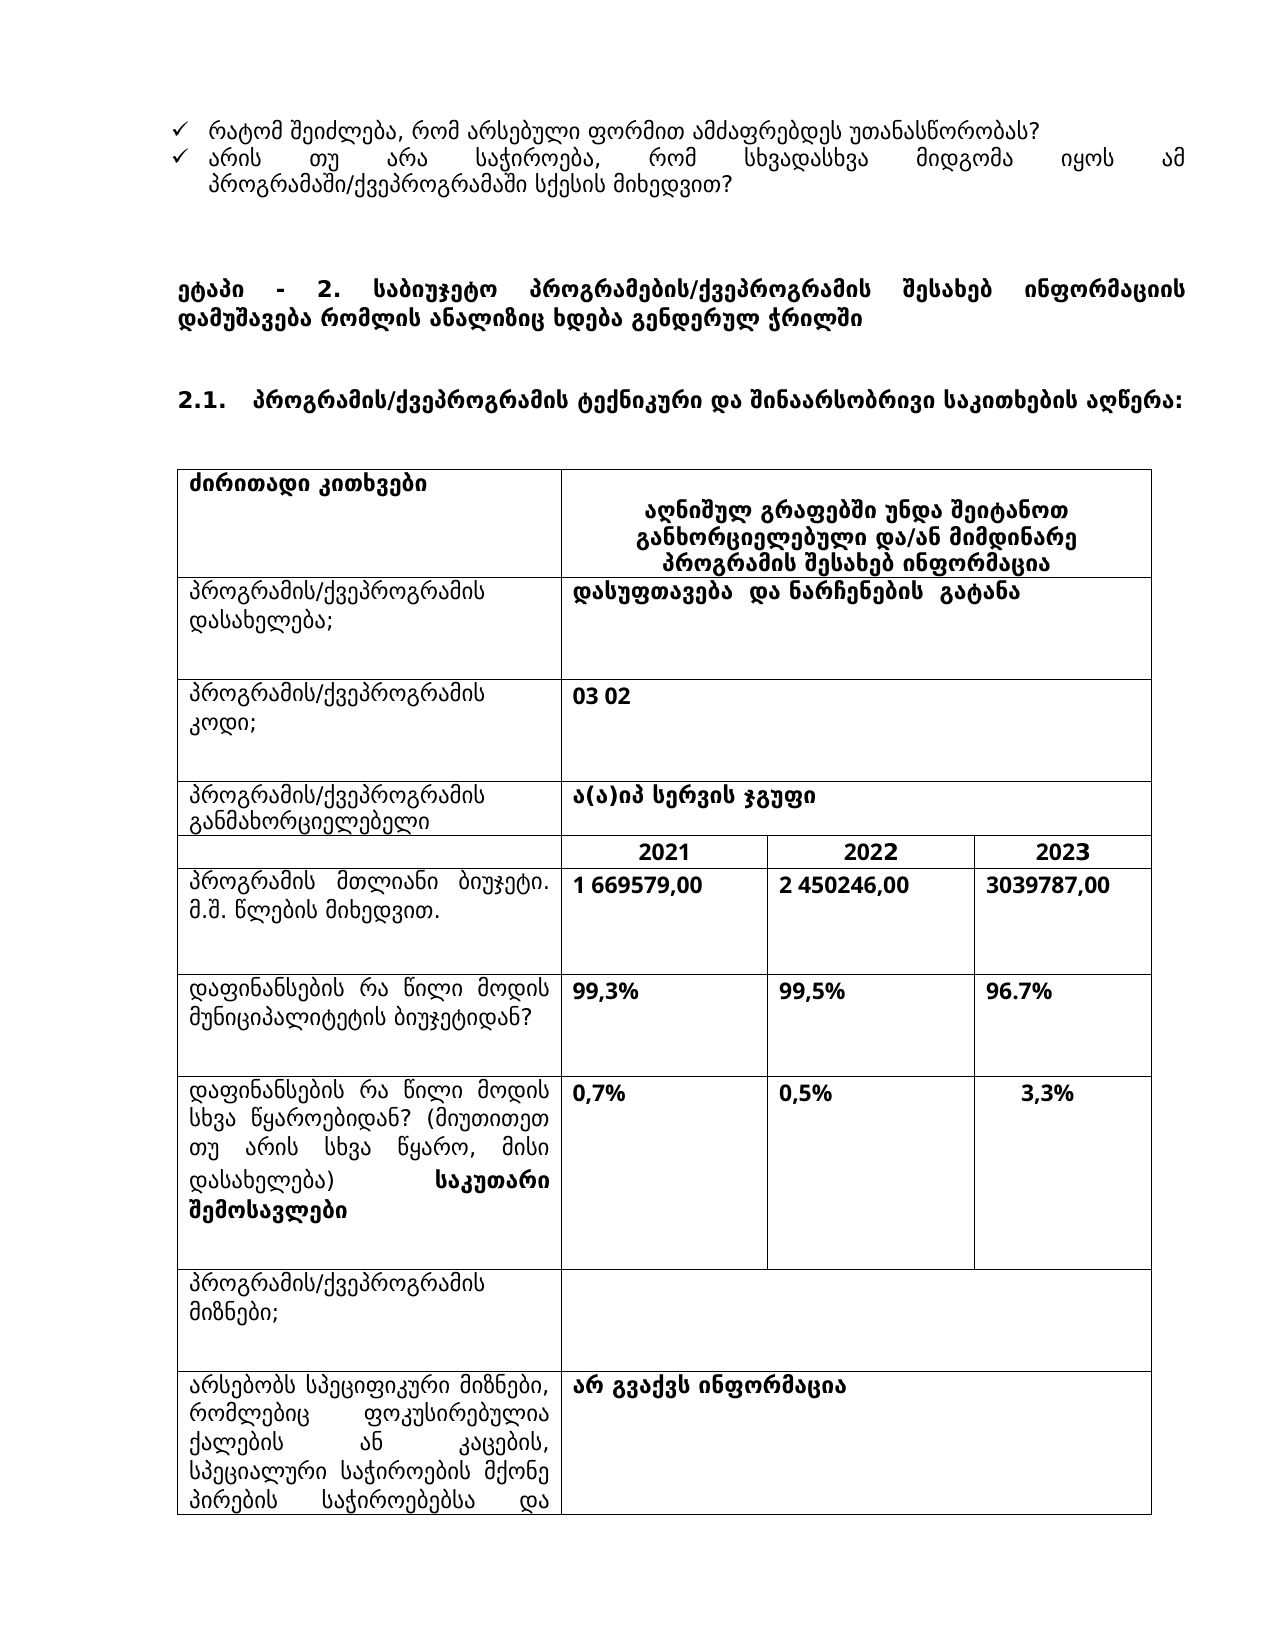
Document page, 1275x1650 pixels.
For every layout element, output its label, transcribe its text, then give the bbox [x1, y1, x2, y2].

table_header ძირითადი კითხვები [178, 470, 561, 577]
table_cell 96.7% [975, 975, 1151, 1076]
table_cell პროგრამის/ქვეპროგრამის დასახელება; [178, 578, 561, 679]
table_cell 99,5% [768, 975, 974, 1076]
table_cell ა(ა)იპ სერვის ჯგუფი [562, 782, 1151, 835]
table_cell 2022 [768, 836, 974, 867]
table_cell 2 450246,00 [768, 869, 974, 974]
list არის თუ არა საჭიროება, რომ სხვადასხვა მიდგომა იყოს ამ პროგრამაში/ქვეპროგრამაში სქესის მიხედვით? [171, 145, 1186, 198]
table_cell პროგრამის მთლიანი ბიუჯეტი. მ.შ. წლების მიხედვით. [178, 869, 561, 974]
table_cell 0,7% [562, 1077, 767, 1269]
table_cell 3,3% [975, 1077, 1151, 1269]
table_cell 2021 [562, 836, 767, 867]
table_cell პროგრამის/ქვეპროგრამის კოდი; [178, 680, 561, 781]
table_cell დაფინანსების რა წილი მოდის მუნიციპალიტეტის ბიუჯეტიდან? [178, 975, 561, 1076]
table_header აღნიშულ გრაფებში უნდა შეიტანოთ განხორციელებული და/ან მიმდინარე პროგრამის შესახებ ინფორმაცია [562, 470, 1151, 577]
table_cell [178, 836, 561, 867]
table_cell 03 02 [562, 680, 1151, 781]
table_cell 99,3% [562, 975, 767, 1076]
table_cell [562, 1270, 1151, 1371]
table_cell პროგრამის/ქვეპროგრამის განმახორციელებელი [178, 782, 561, 835]
table_cell 3039787,00 [975, 869, 1151, 974]
list რატომ შეიძლება, რომ არსებული ფორმით ამძაფრებდეს უთანასწორობას? [171, 118, 1186, 145]
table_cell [562, 1372, 1151, 1513]
list პროგრამის/ქვეპროგრამის ტექნიკური და შინაარსობრივი საკითხების აღწერა: [177, 387, 1186, 414]
table_cell პროგრამის/ქვეპროგრამის მიზნები; [178, 1270, 561, 1371]
table_cell დაფინანსების რა წილი მოდის სხვა წყაროებიდან? (მიუთითეთ თუ არის სხვა წყარო, მისი დასახელება) საკუთარი შემოსავლები [178, 1077, 561, 1269]
table_cell დასუფთავება და ნარჩენების გატანა [562, 578, 1151, 679]
table_cell 1 669579,00 [562, 869, 767, 974]
table_cell 0,5% [768, 1077, 974, 1269]
subtitle ეტაპი - 2. საბიუჯეტო პროგრამების/ქვეპროგრამის შესახებ ინფორმაციის დამუშავება რომლის ანალიზიც ხდება გენდერულ ჭრილში [177, 276, 1186, 332]
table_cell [178, 1372, 561, 1513]
table_cell 2023 [975, 836, 1151, 867]
